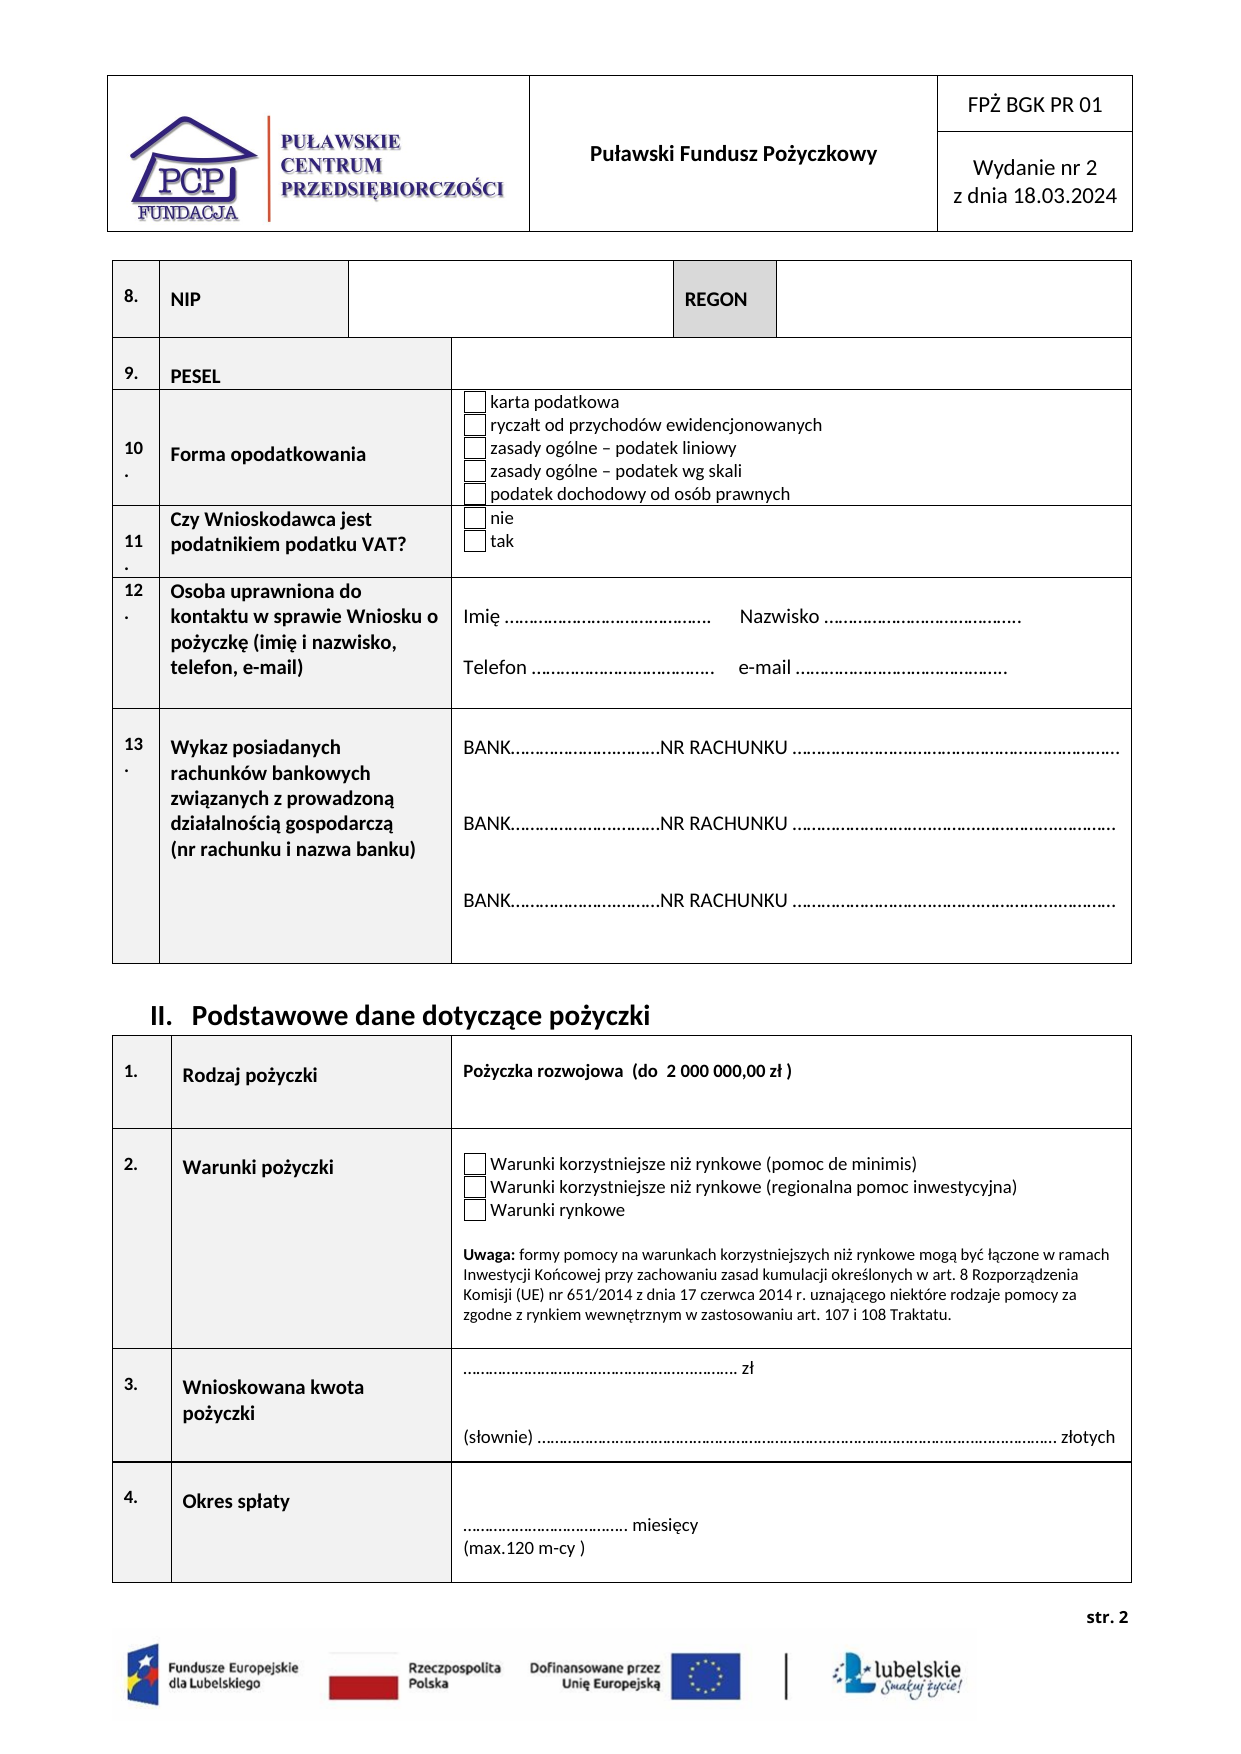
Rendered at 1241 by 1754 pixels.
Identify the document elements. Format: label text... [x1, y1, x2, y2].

table_cell 10. [113, 390, 159, 505]
table_cell 9. [113, 338, 159, 389]
table_cell 13. [113, 709, 159, 963]
table_cell 8. [113, 261, 159, 337]
table_cell REGON [674, 261, 776, 337]
table_cell 4. [113, 1463, 171, 1582]
table_cell Wnioskowana kwota pożyczki [172, 1349, 451, 1461]
list Podstawowe dane dotyczące pożyczki [150, 997, 1128, 1033]
table_header Rodzaj pożyczki [172, 1036, 451, 1128]
table_cell 12. [113, 578, 159, 708]
table_cell Wykaz posiadanych rachunków bankowych związanych z prowadzoną działalnością gospodarczą (nr rachunku i nazwa banku) [160, 709, 451, 963]
table_cell ……………………………….. miesięcy (max.120 m-cy ) Karencja w spłacie w miesiącach ………………….……... (max. 12 m-cy) [452, 1463, 1131, 1582]
table_cell karta podatkowa ryczałt od przychodów ewidencjonowanych zasady ogólne – podatek liniowy zasady ogólne – podatek wg skali podatek dochodowy od osób prawnych [452, 390, 1131, 505]
table_header Pożyczka rozwojowa (do 2 000 000,00 zł ) [452, 1036, 1131, 1128]
table_cell Warunki korzystniejsze niż rynkowe (pomoc de minimis) Warunki korzystniejsze niż rynkowe (regionalna pomoc inwestycyjna) Warunki rynkowe Uwaga: formy pomocy na warunkach korzystniejszych niż rynkowe mogą być łączone w ramach Inwestycji Końcowej przy zachowaniu zasad kumulacji określonych w art. 8 Rozporządzenia Komisji (UE) nr 651/2014 z dnia 17 czerwca 2014 r. uznającego niektóre rodzaje pomocy za zgodne z rynkiem wewnętrznym w zastosowaniu art. 107 i 108 Traktatu. [452, 1129, 1131, 1348]
table_header 1. [113, 1036, 171, 1128]
table_cell Forma opodatkowania [160, 390, 451, 505]
table_cell …………………………..………………...………. zł (słownie) …………………………………………………………..…………………………….……………… złotych [452, 1349, 1131, 1461]
table_cell 2. [113, 1129, 171, 1348]
table_cell 11. [113, 506, 159, 577]
table_cell [349, 261, 673, 337]
table_cell Czy Wnioskodawca jest podatnikiem podatku VAT? [160, 506, 451, 577]
table_cell NIP [160, 261, 348, 337]
table_cell nie tak [452, 506, 1131, 577]
table_cell PESEL [160, 338, 451, 389]
picture [118, 104, 519, 231]
table_cell [777, 261, 1131, 337]
table_cell Imię ……………………………………. Nazwisko ………………………………….. Telefon ……………………………….. e-mail …………………………………….. [452, 578, 1131, 708]
table_cell Okres spłaty [172, 1463, 451, 1582]
table_cell 3. [113, 1349, 171, 1461]
table_cell BANK………………….………NR RACHUNKU …………………….…………………….……………… BANK………………….………NR RACHUNKU ………………………..……….…………….………… BANK………………….………NR RACHUNKU ………………………..……….…………….………… [452, 709, 1131, 963]
table_cell Osoba uprawniona do kontaktu w sprawie Wniosku o pożyczkę (imię i nazwisko, telefon, e-mail) [160, 578, 451, 708]
table_cell Warunki pożyczki [172, 1129, 451, 1348]
picture [112, 1628, 978, 1721]
table_cell [452, 338, 1131, 389]
